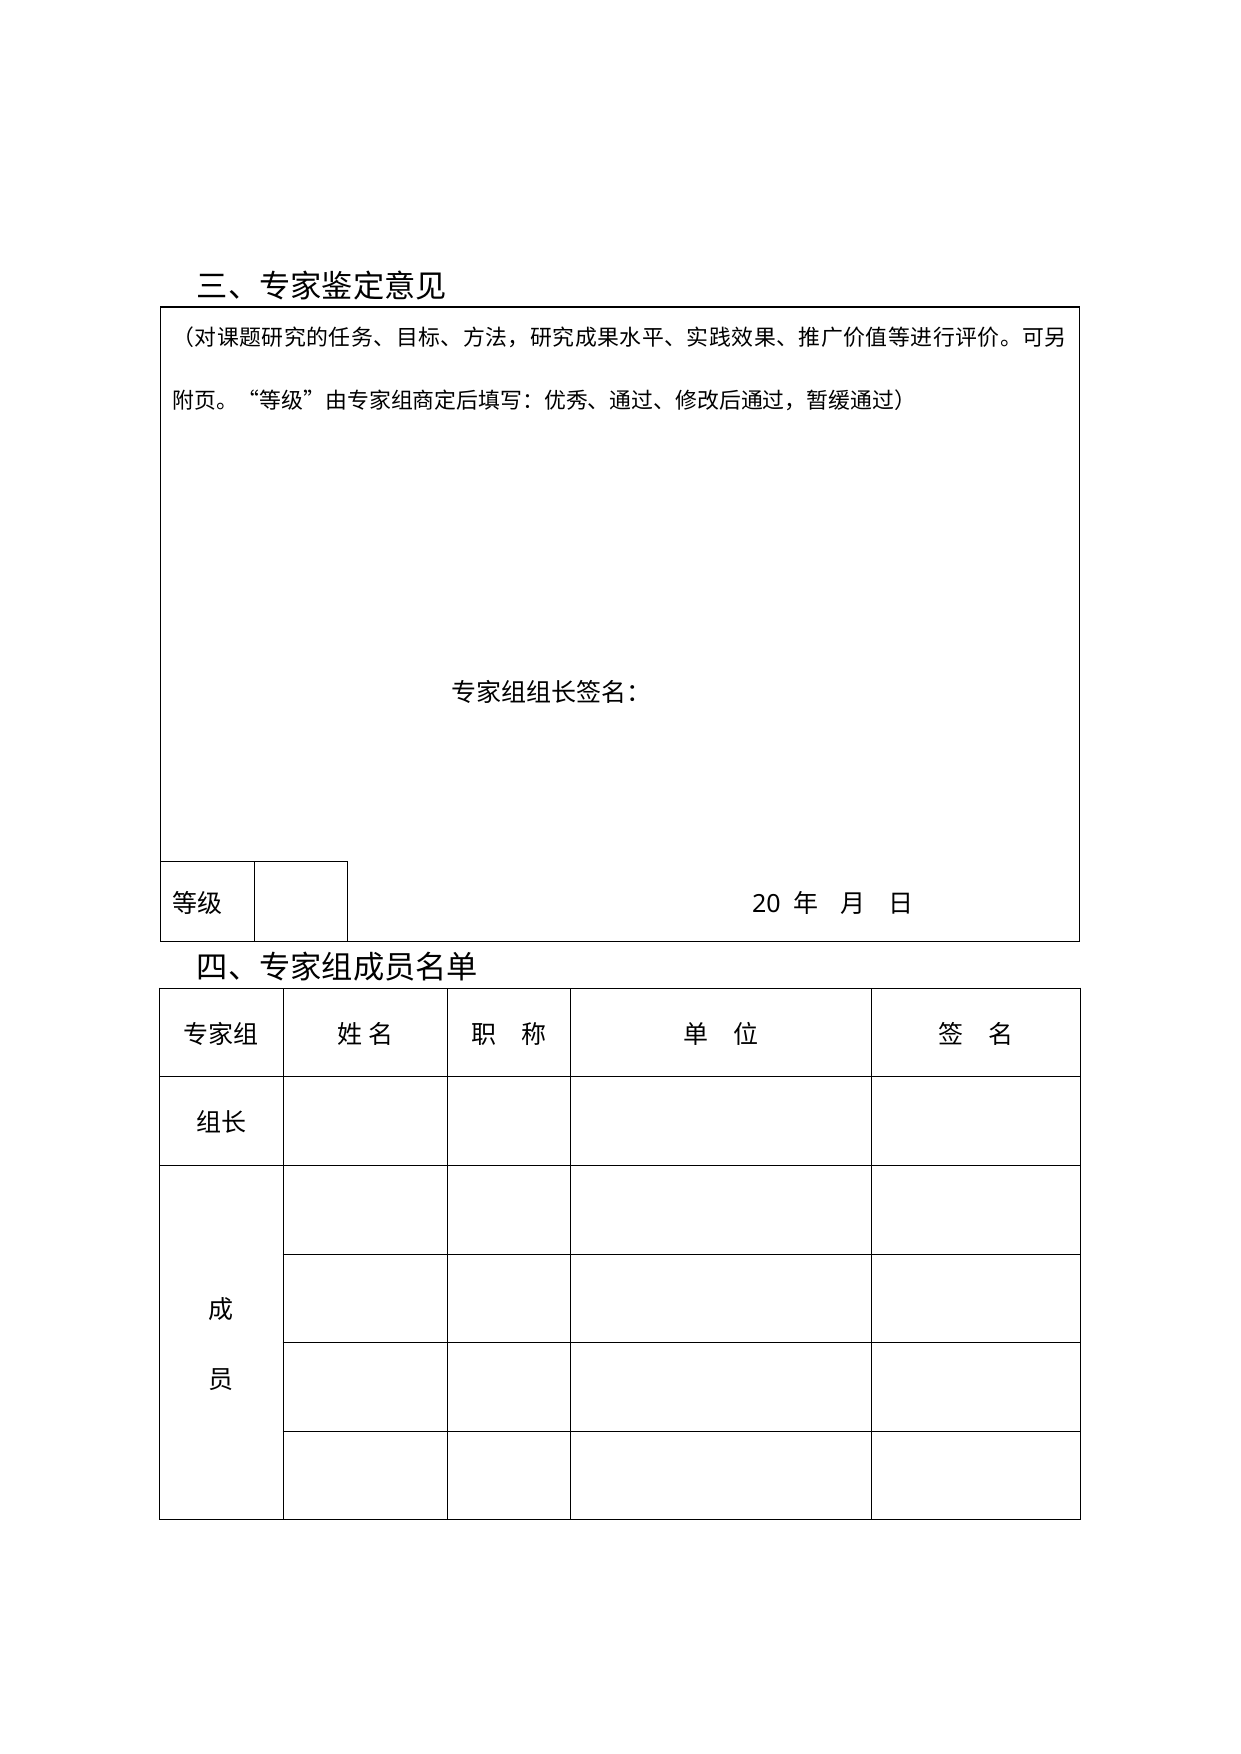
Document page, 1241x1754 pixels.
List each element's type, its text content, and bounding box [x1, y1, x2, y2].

table_cell [872, 1343, 1080, 1431]
table_cell 20 年 月 日 [348, 861, 1079, 941]
table_header 职 称 [448, 989, 570, 1076]
table_cell [448, 1432, 570, 1519]
table_cell [571, 1432, 871, 1519]
table_cell [284, 1077, 447, 1165]
table_cell [872, 1432, 1080, 1519]
table_header 签 名 [872, 989, 1080, 1076]
table_cell 等级 [161, 862, 254, 941]
table_header （对课题研究的任务、目标、方法，研究成果水平、实践效果、推广价值等进行评价。可另附页。“等级”由专家组商定后填写：优秀、通过、修改后通过，暂缓通过） 专家组组长签名： [161, 308, 1079, 861]
table_cell [448, 1166, 570, 1253]
table_cell [872, 1255, 1080, 1342]
table_cell [448, 1077, 570, 1165]
table_header 姓 名 [284, 989, 447, 1076]
table_cell 组长 [160, 1077, 283, 1165]
table_cell 成 员 [160, 1166, 283, 1519]
table_cell [284, 1343, 447, 1431]
table_cell [872, 1166, 1080, 1253]
table_cell [571, 1255, 871, 1342]
table_cell [284, 1166, 447, 1253]
table_cell [448, 1343, 570, 1431]
text 三、专家鉴定意见 [165, 261, 1075, 306]
table_cell [872, 1077, 1080, 1165]
table_cell [571, 1343, 871, 1431]
table_header 专家组 [160, 989, 283, 1076]
table_cell [284, 1432, 447, 1519]
table_cell [255, 862, 347, 941]
table_cell [571, 1077, 871, 1165]
table_cell [571, 1166, 871, 1253]
table_header 单 位 [571, 989, 871, 1076]
table_cell [448, 1255, 570, 1342]
table_cell [284, 1255, 447, 1342]
text 四、专家组成员名单 [165, 942, 1075, 987]
